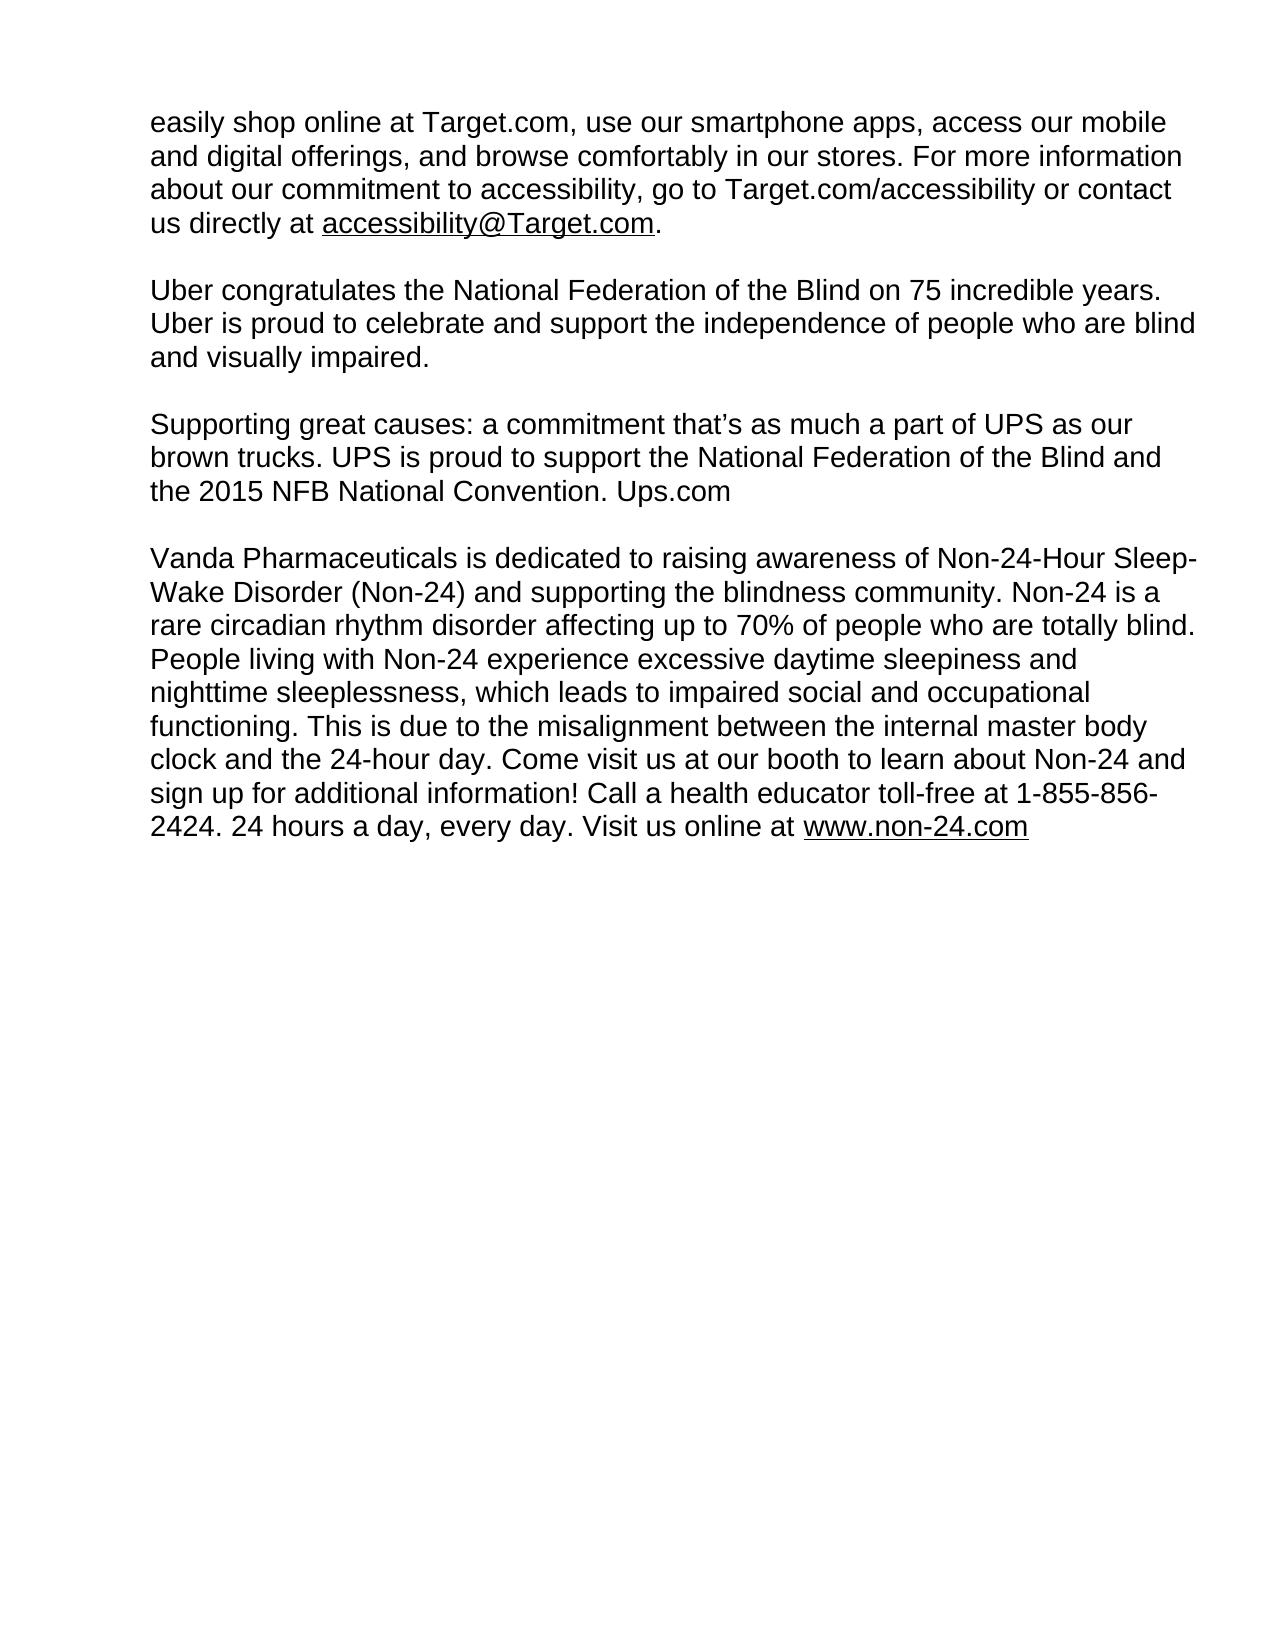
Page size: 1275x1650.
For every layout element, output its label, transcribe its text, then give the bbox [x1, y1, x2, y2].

text Vanda Pharmaceuticals is dedicated to raising awareness of Non-24-Hour Sleep-Wake Disorder (Non-24) and supporting the blindness community. Non-24 is a rare circadian rhythm disorder affecting up to 70% of people who are totally blind. People living with Non-24 experience excessive daytime sleepiness and nighttime sleeplessness, which leads to impaired social and occupational functioning. This is due to the misalignment between the internal master body clock and the 24-hour day. Come visit us at our booth to learn about Non-24 and sign up for additional information! Call a health educator toll-free at 1-855-856-2424. 24 hours a day, every day. Visit us online at www.non-24.com [150, 541, 1200, 843]
text Supporting great causes: a commitment that’s as much a part of UPS as our brown trucks. UPS is proud to support the National Federation of the Blind and the 2015 NFB National Convention. Ups.com [150, 407, 1200, 507]
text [150, 105, 1200, 239]
text Uber congratulates the National Federation of the Blind on 75 incredible years. Uber is proud to celebrate and support the independence of people who are blind and visually impaired. [150, 273, 1200, 373]
